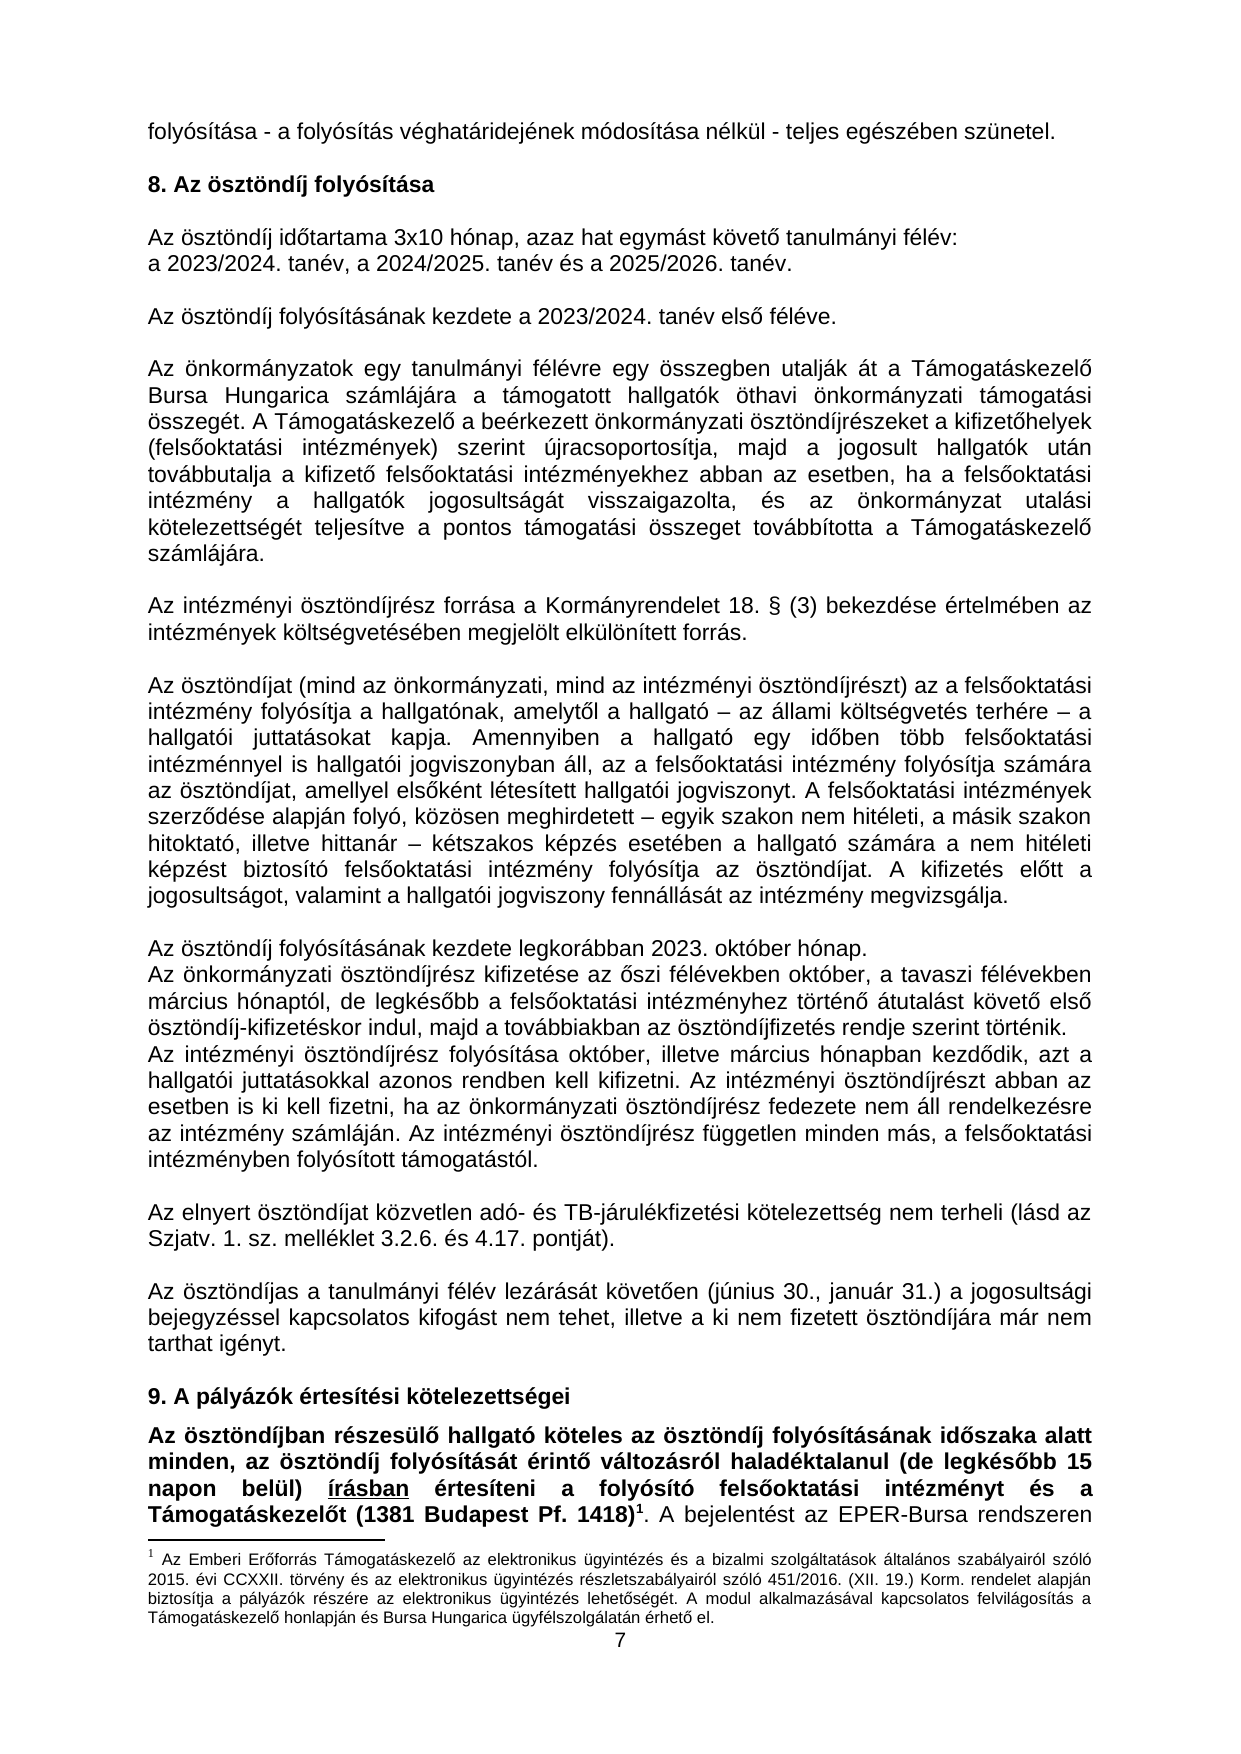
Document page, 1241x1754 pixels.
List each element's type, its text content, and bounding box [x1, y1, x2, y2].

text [148, 118, 1092, 144]
text a 2023/2024. tanév, a 2024/2025. tanév és a 2025/2026. tanév. [148, 250, 1092, 276]
text Az ösztöndíj folyósításának kezdete legkorábban 2023. október hónap. [148, 935, 1092, 961]
text Az önkormányzati ösztöndíjrész kifizetése az őszi félévekben október, a tavaszi félévekben március hónaptól, de legkésőbb a felsőoktatási intézményhez történő átutalást követő első ösztöndíj-kifizetéskor indul, majd a továbbiakban az ösztöndíjfizetés rendje szerint történik. [148, 961, 1092, 1041]
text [148, 1422, 1092, 1527]
text Az ösztöndíj időtartama 3x10 hónap, azaz hat egymást követő tanulmányi félév: [148, 223, 1092, 250]
text Az elnyert ösztöndíjat közvetlen adó- és TB-járulékfizetési kötelezettség nem terheli (lásd az Szjatv. 1. sz. melléklet 3.2.6. és 4.17. pontját). [148, 1199, 1092, 1251]
text Az ösztöndíj folyósításának kezdete a 2023/2024. tanév első féléve. [148, 303, 1092, 329]
text Az ösztöndíjat (mind az önkormányzati, mind az intézményi ösztöndíjrészt) az a felsőoktatási intézmény folyósítja a hallgatónak, amelytől a hallgató – az állami költségvetés terhére – a hallgatói juttatásokat kapja. Amennyiben a hallgató egy időben több felsőoktatási intézménnyel is hallgatói jogviszonyban áll, az a felsőoktatási intézmény folyósítja számára az ösztöndíjat, amellyel elsőként létesített hallgatói jogviszonyt. A felsőoktatási intézmények szerződése alapján folyó, közösen meghirdetett – egyik szakon nem hitéleti, a másik szakon hitoktató, illetve hittanár – kétszakos képzés esetében a hallgató számára a nem hitéleti képzést biztosító felsőoktatási intézmény folyósítja az ösztöndíjat. A kifizetés előtt a jogosultságot, valamint a hallgatói jogviszony fennállását az intézmény megvizsgálja. [148, 672, 1092, 909]
text Az intézményi ösztöndíjrész folyósítása október, illetve március hónapban kezdődik, azt a hallgatói juttatásokkal azonos rendben kell kifizetni. Az intézményi ösztöndíjrészt abban az esetben is ki kell fizetni, ha az önkormányzati ösztöndíjrész fedezete nem áll rendelkezésre az intézmény számláján. Az intézményi ösztöndíjrész független minden más, a felsőoktatási intézményben folyósított támogatástól. [148, 1041, 1092, 1172]
text 9. A pályázók értesítési kötelezettségei [148, 1383, 1092, 1409]
text 8. Az ösztöndíj folyósítása [148, 171, 1092, 197]
text Az intézményi ösztöndíjrész forrása a Kormányrendelet 18. § (3) bekezdése értelmében az intézmények költségvetésében megjelölt elkülönített forrás. [148, 592, 1092, 645]
text Az ösztöndíjas a tanulmányi félév lezárását követően (június 30., január 31.) a jogosultsági bejegyzéssel kapcsolatos kifogást nem tehet, illetve a ki nem fizetett ösztöndíjára már nem tarthat igényt. [148, 1278, 1092, 1357]
text Az önkormányzatok egy tanulmányi félévre egy összegben utalják át a Támogatáskezelő Bursa Hungarica számlájára a támogatott hallgatók öthavi önkormányzati támogatási összegét. A Támogatáskezelő a beérkezett önkormányzati ösztöndíjrészeket a kifizetőhelyek (felsőoktatási intézmények) szerint újracsoportosítja, majd a jogosult hallgatók után továbbutalja a kifizető felsőoktatási intézményekhez abban az esetben, ha a felsőoktatási intézmény a hallgatók jogosultságát visszaigazolta, és az önkormányzat utalási kötelezettségét teljesítve a pontos támogatási összeget továbbította a Támogatáskezelő számlájára. [148, 355, 1092, 566]
